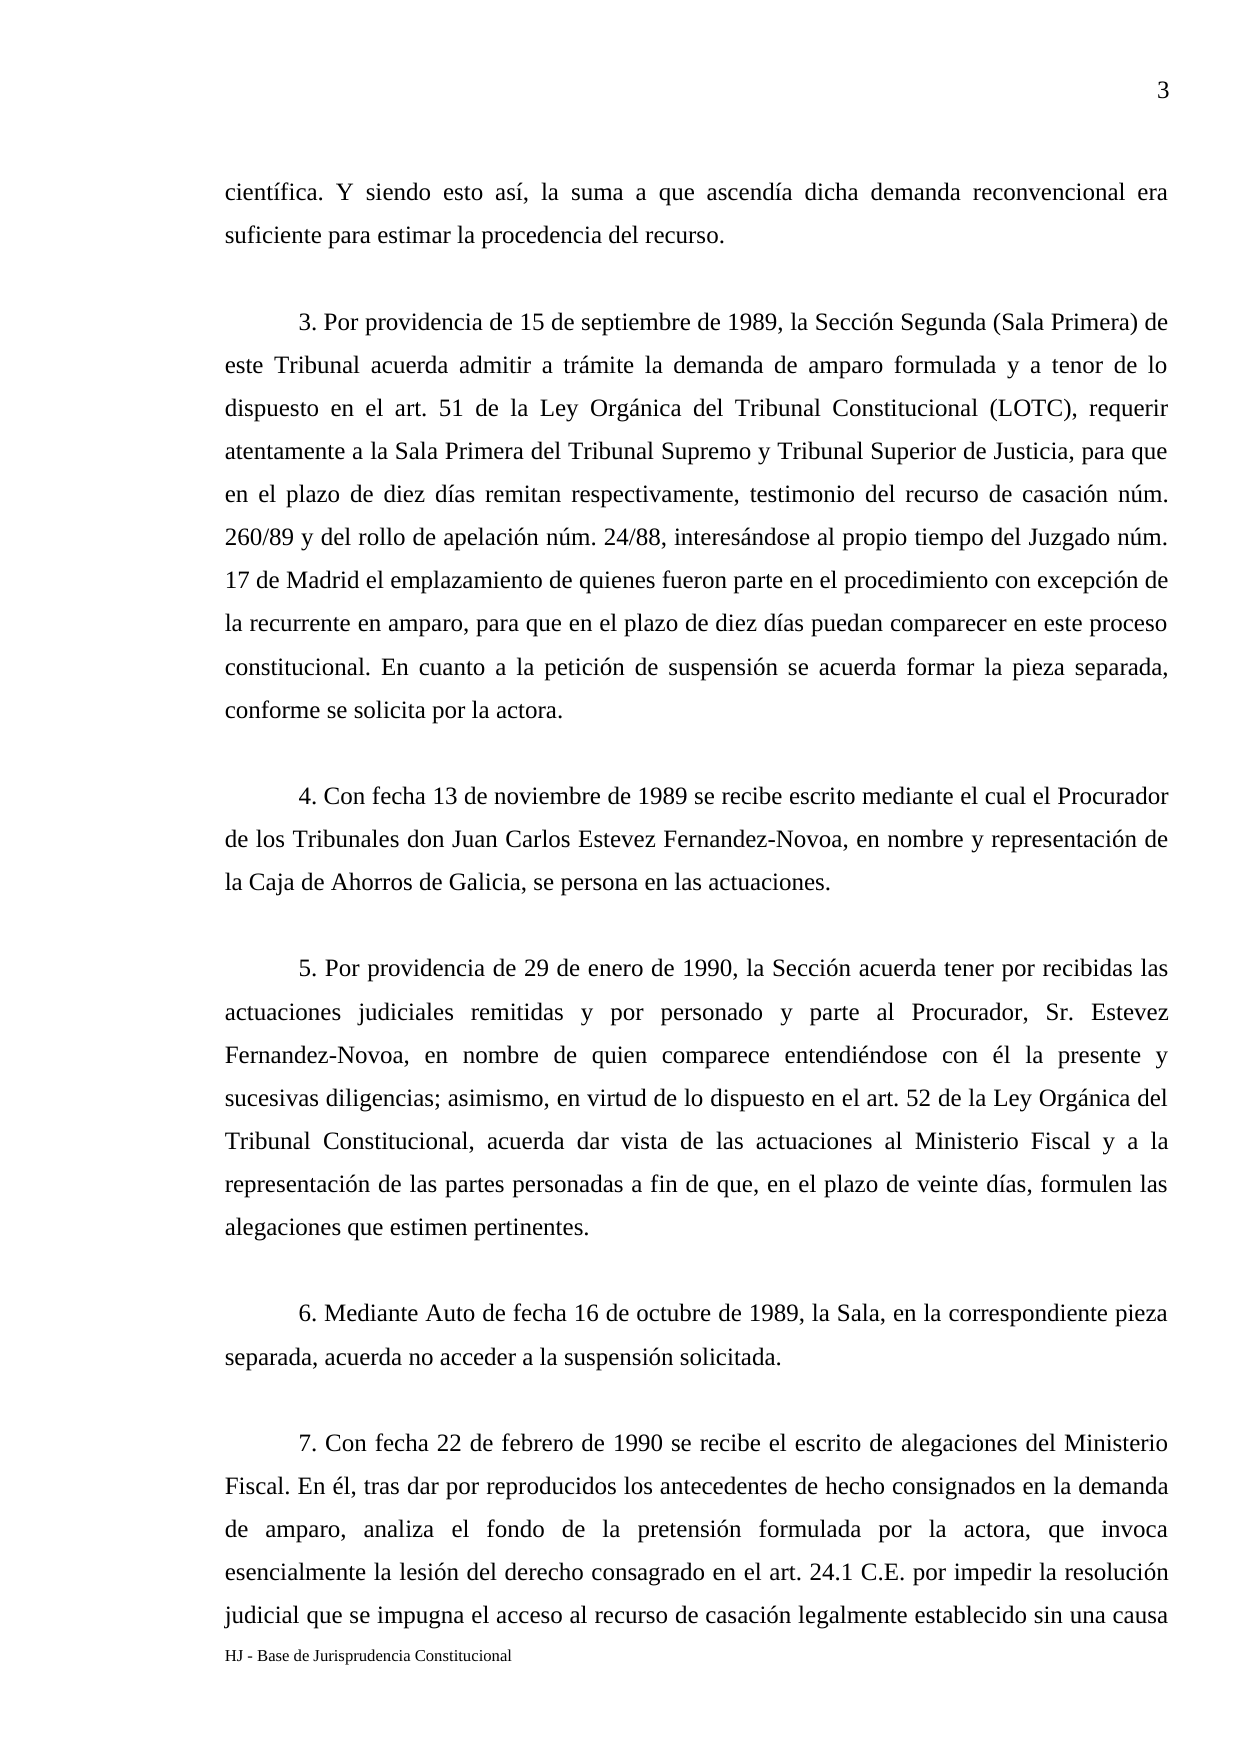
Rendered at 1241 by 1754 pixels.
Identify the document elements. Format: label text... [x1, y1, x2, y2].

text 4. Con fecha 13 de noviembre de 1989 se recibe escrito mediante el cual el Procurador de los Tribunales don Juan Carlos Estevez Fernandez-Novoa, en nombre y representación de la Caja de Ahorros de Galicia, se persona en las actuaciones. [224, 781, 1169, 896]
text 3. Por providencia de 15 de septiembre de 1989, la Sección Segunda (Sala Primera) de este Tribunal acuerda admitir a trámite la demanda de amparo formulada y a tenor de lo dispuesto en el art. 51 de la Ley Orgánica del Tribunal Constitucional (LOTC), requerir atentamente a la Sala Primera del Tribunal Supremo y Tribunal Superior de Justicia, para que en el plazo de diez días remitan respectivamente, testimonio del recurso de casación núm. 260/89 y del rollo de apelación núm. 24/88, interesándose al propio tiempo del Juzgado núm. 17 de Madrid el emplazamiento de quienes fueron parte en el procedimiento con excepción de la recurrente en amparo, para que en el plazo de diez días puedan comparecer en este proceso constitucional. En cuanto a la petición de suspensión se acuerda formar la pieza separada, conforme se solicita por la actora. [224, 307, 1169, 723]
text 5. Por providencia de 29 de enero de 1990, la Sección acuerda tener por recibidas las actuaciones judiciales remitidas y por personado y parte al Procurador, Sr. Estevez Fernandez-Novoa, en nombre de quien comparece entendiéndose con él la presente y sucesivas diligencias; asimismo, en virtud de lo dispuesto en el art. 52 de la Ley Orgánica del Tribunal Constitucional, acuerda dar vista de las actuaciones al Ministerio Fiscal y a la representación de las partes personadas a fin de que, en el plazo de veinte días, formulen las alegaciones que estimen pertinentes. [224, 953, 1169, 1241]
text 6. Mediante Auto de fecha 16 de octubre de 1989, la Sala, en la correspondiente pieza separada, acuerda no acceder a la suspensión solicitada. [224, 1298, 1169, 1370]
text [224, 1428, 1169, 1629]
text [224, 177, 1169, 249]
